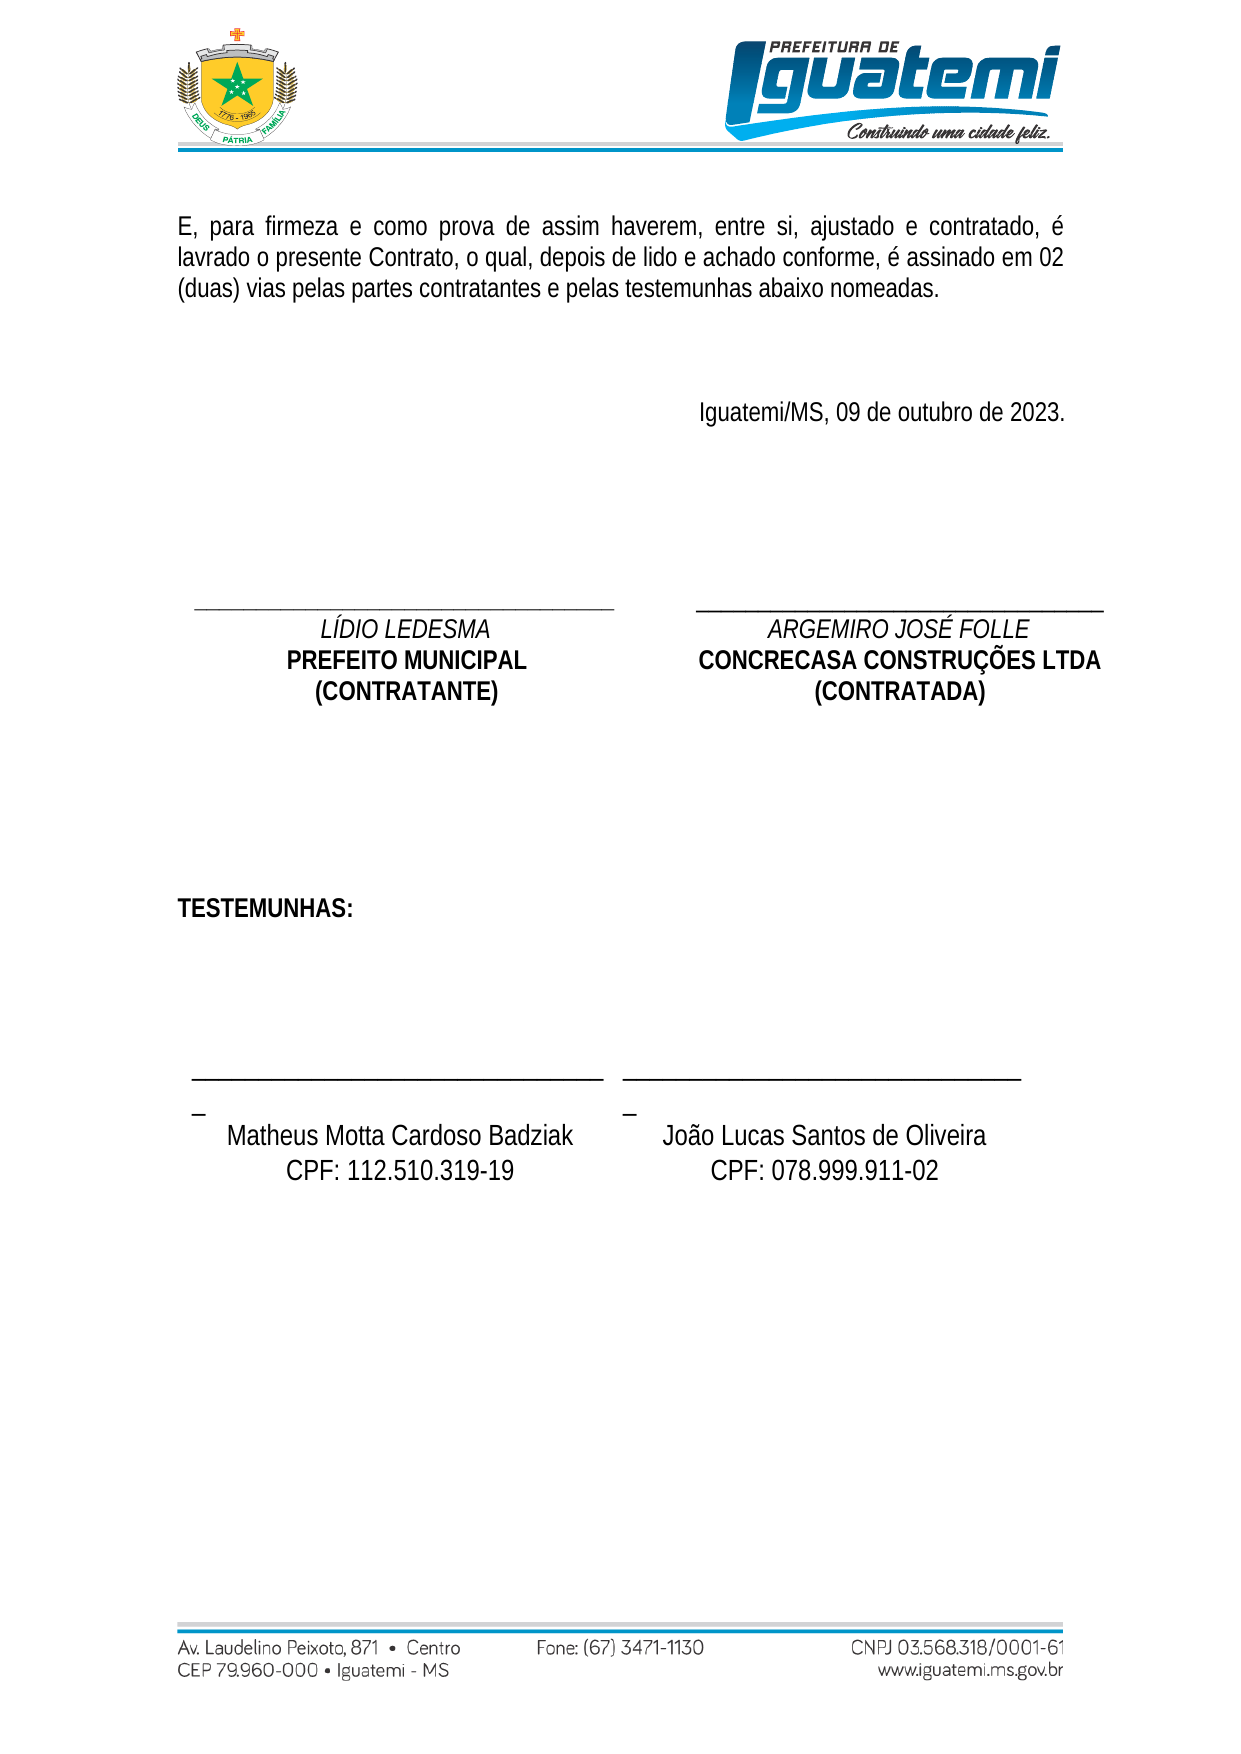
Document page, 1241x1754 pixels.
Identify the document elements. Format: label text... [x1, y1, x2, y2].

table_header __________________________________ LÍDIO LEDESMA PREFEITO MUNICIPAL (CONTRATANTE) [173, 582, 640, 706]
picture [177, 1622, 1063, 1629]
text Iguatemi/MS, 09 de outubro de 2023. [177, 396, 1066, 427]
table_header ________________________________ Matheus Motta Cardoso Badziak CPF: 112.510.319-19 [185, 1048, 616, 1224]
text TESTEMUNHAS: [177, 893, 1063, 924]
picture [177, 1634, 1063, 1681]
table_header _______________________________ João Lucas Santos de Oliveira CPF: 078.999.911-02 [616, 1048, 1034, 1224]
text E, para firmeza e como prova de assim haverem, entre si, ajustado e contratado, é lavrado o presente Contrato, o qual, depois de lido e achado conforme, é assinado em 02 (duas) vias pelas partes contratantes e pelas testemunhas abaixo nomeadas. [177, 210, 1066, 303]
table_header _________________________________ ARGEMIRO JOSÉ FOLLE CONCRECASA CONSTRUÇÕES LTDA (CONTRATADA) [640, 582, 1159, 706]
